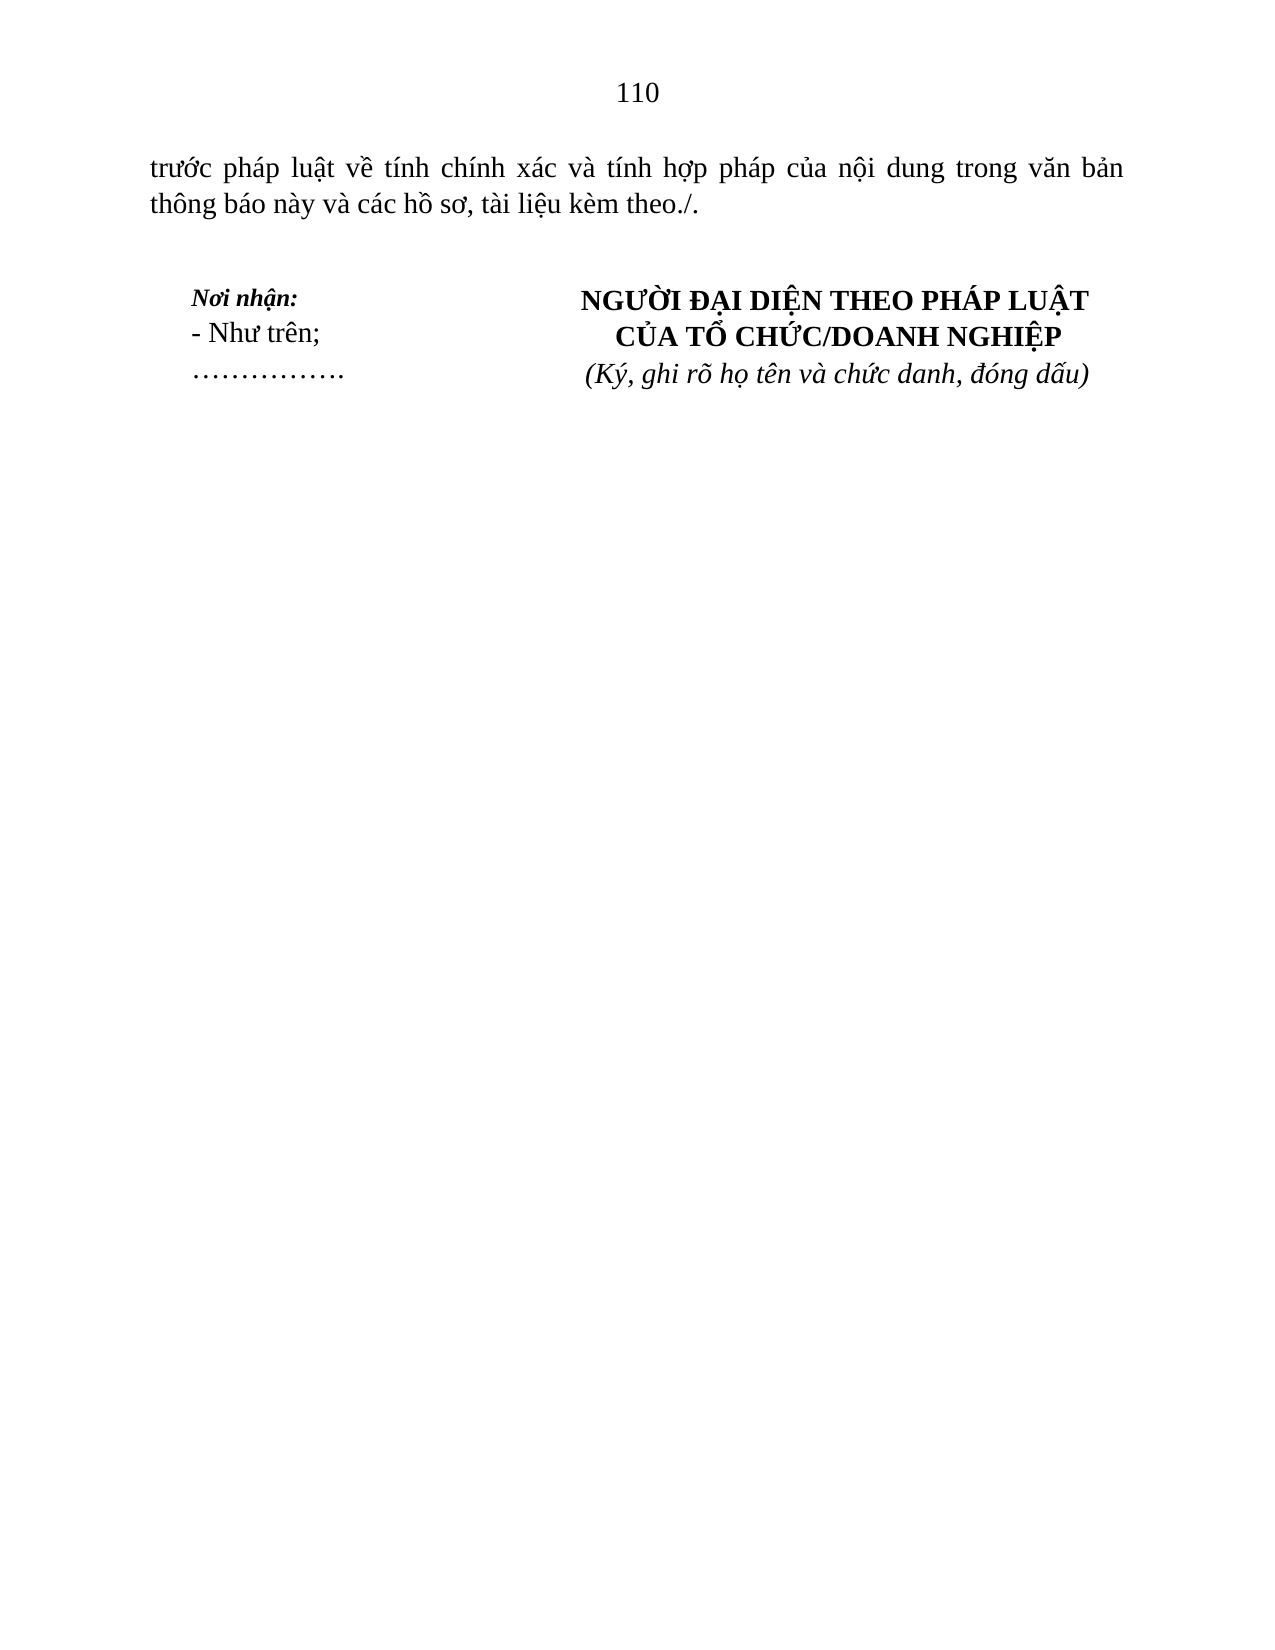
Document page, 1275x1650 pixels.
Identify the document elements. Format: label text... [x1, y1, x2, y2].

table_header NGƯỜI ĐẠI DIỆN THEO PHÁP LUẬT CỦA TỔ CHỨC/DOANH NGHIỆP (Ký, ghi rõ họ tên và chức danh, đóng dấu) [552, 284, 1125, 404]
table_header Nơi nhận: - Như trên; ……………. [180, 284, 552, 404]
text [150, 150, 1125, 220]
